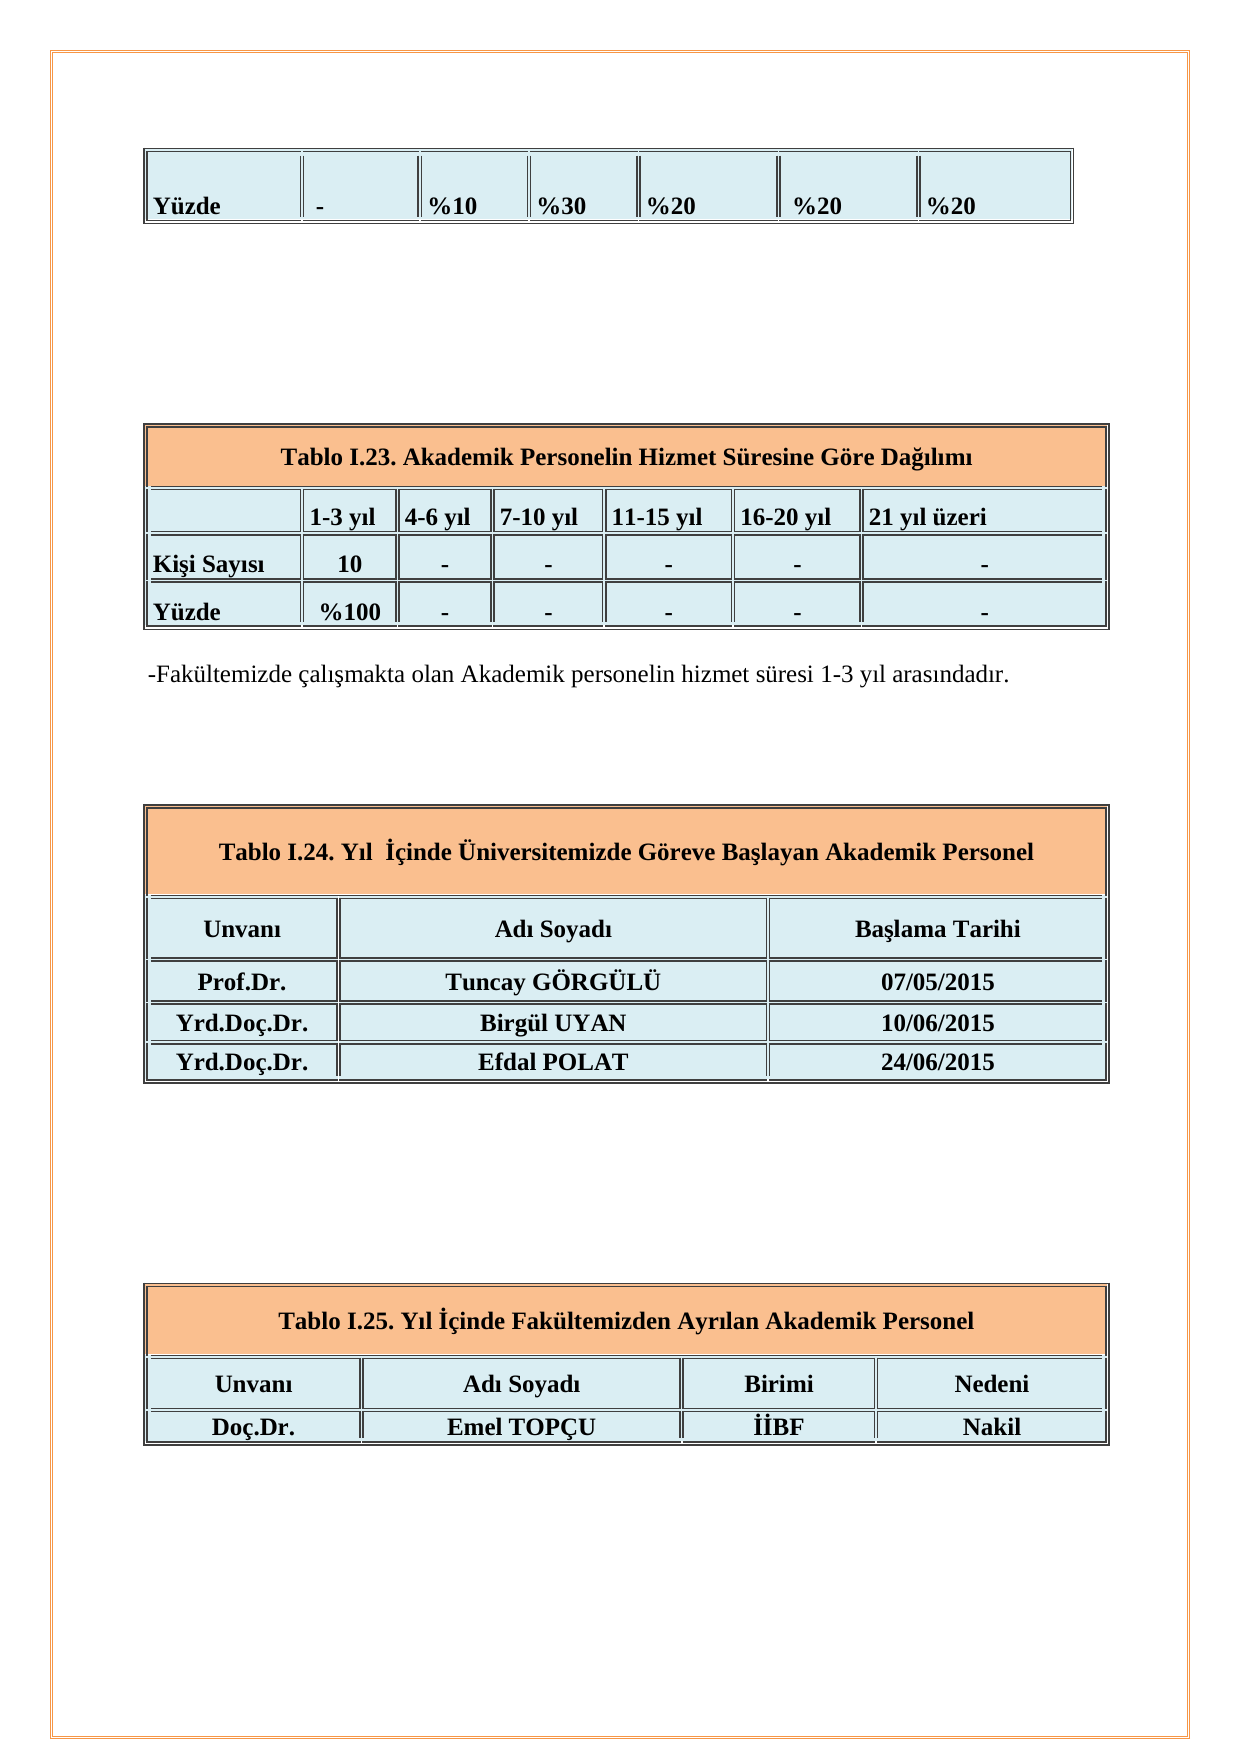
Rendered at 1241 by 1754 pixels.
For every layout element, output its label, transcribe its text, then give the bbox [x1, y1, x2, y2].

table_cell - [735, 536, 859, 578]
table_cell Birimi [684, 1359, 874, 1408]
table_cell %20 [918, 149, 1072, 219]
table_cell - [400, 536, 490, 578]
table_cell - [302, 149, 420, 219]
table_cell - [861, 578, 1107, 625]
table_header Tablo I.24. Yıl İçinde Üniversitemizde Göreve Başlayan Akademik Personel [148, 809, 1105, 894]
table_cell - [733, 582, 861, 625]
table_cell 07/05/2015 [768, 957, 1107, 1000]
table_header Tablo I.23. Akademik Personelin Hizmet Süresine Göre Dağılımı [148, 428, 1105, 486]
table_cell - [861, 531, 1107, 578]
text -Fakültemizde çalışmakta olan Akademik personelin hizmet süresi 1-3 yıl arasındadır. [148, 659, 1092, 688]
table_cell Efdal POLAT [339, 1040, 768, 1079]
table_cell 16-20 yıl [735, 490, 859, 531]
table_cell 10 [304, 536, 395, 578]
table_cell %100 [302, 582, 397, 625]
table_cell Yrd.Doç.Dr. [145, 1040, 338, 1079]
table_cell 1-3 yıl [304, 490, 395, 531]
table_cell Yüzde [145, 578, 302, 625]
table_cell Prof.Dr. [145, 957, 338, 1000]
table_cell Tuncay GÖRGÜLÜ [341, 962, 766, 1000]
table_cell Nedeni [876, 1355, 1107, 1408]
table_cell Adı Soyadı [341, 899, 766, 957]
table_cell Yüzde [145, 149, 302, 219]
table_cell - [397, 578, 492, 625]
table_cell Adı Soyadı [364, 1359, 679, 1408]
table_cell 21 yıl üzeri [861, 486, 1107, 531]
table_cell 4-6 yıl [400, 490, 490, 531]
table_cell - [495, 536, 602, 578]
table_cell Nakil [876, 1408, 1107, 1441]
table_cell %20 [638, 149, 778, 219]
table_cell %20 [778, 149, 918, 219]
table_header Tablo I.25. Yıl İçinde Fakültemizden Ayrılan Akademik Personel [148, 1287, 1105, 1354]
table_cell Başlama Tarihi [768, 895, 1107, 957]
table_cell Yrd.Doç.Dr. [145, 1000, 338, 1040]
table_cell 7-10 yıl [495, 490, 602, 531]
table_cell Unvanı [145, 895, 338, 957]
table_cell 11-15 yıl [607, 490, 731, 531]
table_cell Unvanı [145, 1355, 361, 1408]
table_cell - [607, 536, 731, 578]
table_cell Doç.Dr. [145, 1408, 361, 1441]
table_cell 24/06/2015 [768, 1040, 1107, 1079]
table_cell - [492, 578, 604, 625]
table_cell 10/06/2015 [768, 1000, 1107, 1040]
table_cell Kişi Sayısı [145, 531, 302, 578]
table_cell - [604, 578, 733, 625]
table_cell Birgül UYAN [341, 1005, 766, 1040]
table_cell %10 [420, 149, 529, 219]
table_cell İİBF [682, 1408, 876, 1441]
table_cell Emel TOPÇU [361, 1408, 682, 1441]
table_cell %30 [529, 152, 638, 219]
table_cell [145, 486, 302, 531]
